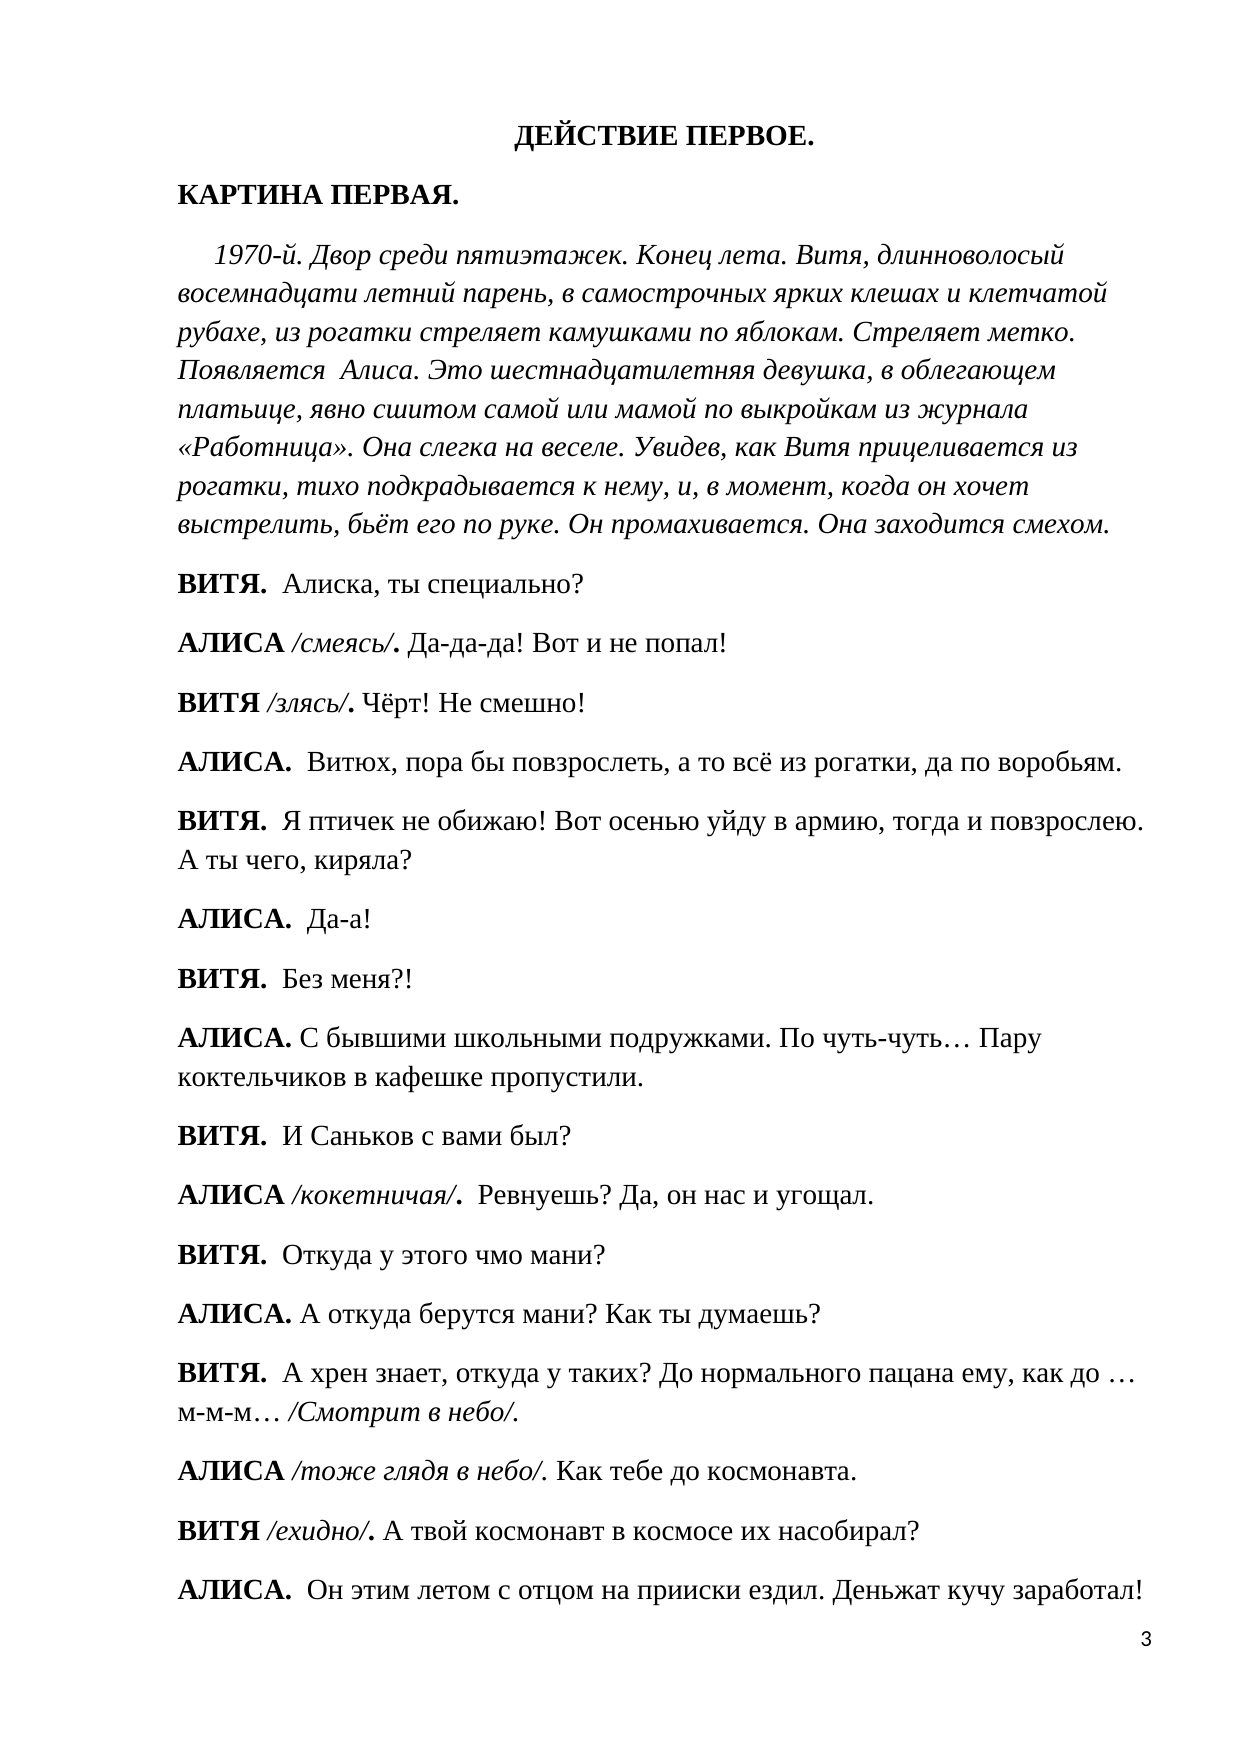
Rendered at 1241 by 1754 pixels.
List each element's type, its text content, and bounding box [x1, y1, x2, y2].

text АЛИСА. Витюх, пора бы повзрослеть, а то всё из рогатки, да по воробьям. [177, 744, 1152, 778]
text АЛИСА. Да-а! [177, 901, 1152, 935]
text ВИТЯ. Без меня?! [177, 961, 1152, 994]
text ВИТЯ. И Саньков с вами был? [177, 1118, 1152, 1152]
text АЛИСА /кокетничая/. Ревнуешь? Да, он нас и угощал. [177, 1177, 1152, 1211]
text ВИТЯ /злясь/. Чёрт! Не смешно! [177, 685, 1152, 718]
text АЛИСА /смеясь/. Да-да-да! Вот и не попал! [177, 625, 1152, 659]
text АЛИСА. С бывшими школьными подружками. По чуть-чуть… Пару коктельчиков в кафешке пропустили. [177, 1020, 1152, 1092]
text АЛИСА. Он этим летом с отцом на прииски ездил. Деньжат кучу заработал! [177, 1572, 1152, 1606]
text АЛИСА /тоже глядя в небо/. Как тебе до космонавта. [177, 1453, 1152, 1487]
text ВИТЯ. Я птичек не обижаю! Вот осенью уйду в армию, тогда и повзрослею. А ты чего, киряла? [177, 803, 1152, 876]
text КАРТИНА ПЕРВАЯ. [177, 177, 1152, 211]
text ДЕЙСТВИЕ ПЕРВОЕ. [177, 118, 1152, 152]
text ВИТЯ. Откуда у этого чмо мани? [177, 1237, 1152, 1270]
text АЛИСА. А откуда берутся мани? Как ты думаешь? [177, 1296, 1152, 1330]
text ВИТЯ. Алиска, ты специально? [177, 566, 1152, 599]
text ВИТЯ. А хрен знает, откуда у таких? До нормального пацана ему, как до … м-м-м… /Смотрит в небо/. [177, 1356, 1152, 1428]
text ВИТЯ /ехидно/. А твой космонавт в космосе их насобирал? [177, 1513, 1152, 1546]
text 1970-й. Двор среди пятиэтажек. Конец лета. Витя, длинноволосый восемнадцати летний парень, в самострочных ярких клешах и клетчатой рубахе, из рогатки стреляет камушками по яблокам. Стреляет метко. Появляется Алиса. Это шестнадцатилетняя девушка, в облегающем платьице, явно сшитом самой или мамой по выкройкам из журнала «Работница». Она слегка на веселе. Увидев, как Витя прицеливается из рогатки, тихо подкрадывается к нему, и, в момент, когда он хочет выстрелить, бьёт его по руке. Он промахивается. Она заходится смехом. [177, 237, 1152, 540]
